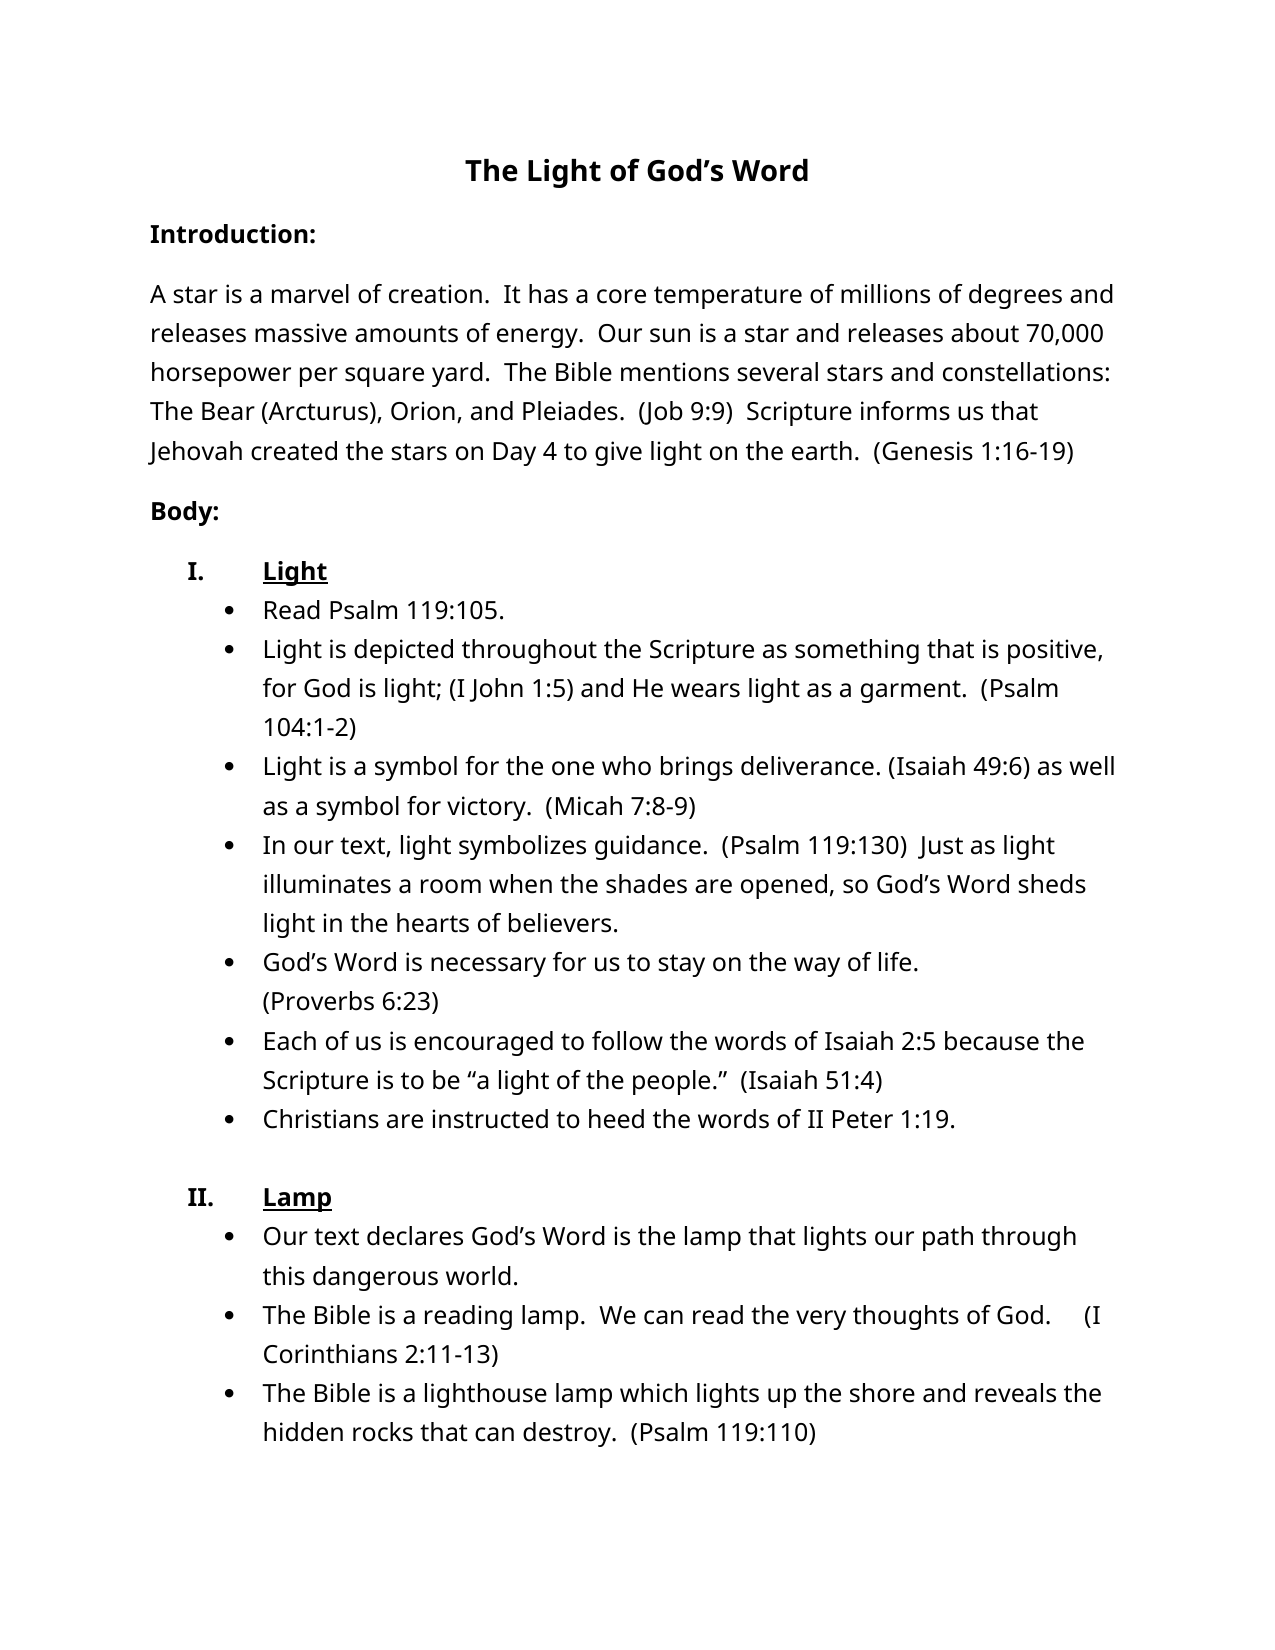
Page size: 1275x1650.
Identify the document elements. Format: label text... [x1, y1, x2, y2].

list The Bible is a reading lamp. We can read the very thoughts of God. (I Corinthians 2:11-13) [225, 1297, 1125, 1371]
list Light [187, 553, 1125, 587]
list In our text, light symbolizes guidance. (Psalm 119:130) Just as light illuminates a room when the shades are opened, so God’s Word sheds light in the hearts of believers. [225, 827, 1125, 940]
text Body: [150, 493, 1125, 527]
text Introduction: [150, 216, 1125, 251]
list Lamp [187, 1180, 1125, 1214]
list Light is a symbol for the one who brings deliverance. (Isaiah 49:6) as well as a symbol for victory. (Micah 7:8-9) [225, 749, 1125, 822]
list Light is depicted throughout the Scripture as something that is positive, for God is light; (I John 1:5) and He wears light as a garment. (Psalm 104:1-2) [225, 631, 1125, 744]
list Each of us is encouraged to follow the words of Isaiah 2:5 because the Scripture is to be “a light of the people.” (Isaiah 51:4) [225, 1023, 1125, 1096]
list Our text declares God’s Word is the lamp that lights our path through this dangerous world. [225, 1219, 1125, 1292]
list Christians are instructed to heed the words of II Peter 1:19. [225, 1101, 1125, 1136]
list The Bible is a lighthouse lamp which lights up the shore and reveals the hidden rocks that can destroy. (Psalm 119:110) [225, 1376, 1125, 1449]
text A star is a marvel of creation. It has a core temperature of millions of degrees and releases massive amounts of energy. Our sun is a star and releases about 70,000 horsepower per square yard. The Bible mentions several stars and constellations: The Bear (Arcturus), Orion, and Pleiades. (Job 9:9) Scripture informs us that Jehovah created the stars on Day 4 to give light on the earth. (Genesis 1:16-19) [150, 276, 1125, 467]
text The Light of God’s Word [150, 150, 1125, 190]
list Read Psalm 119:105. [225, 592, 1125, 626]
list God’s Word is necessary for us to stay on the way of life. (Proverbs 6:23) [225, 945, 1125, 1018]
